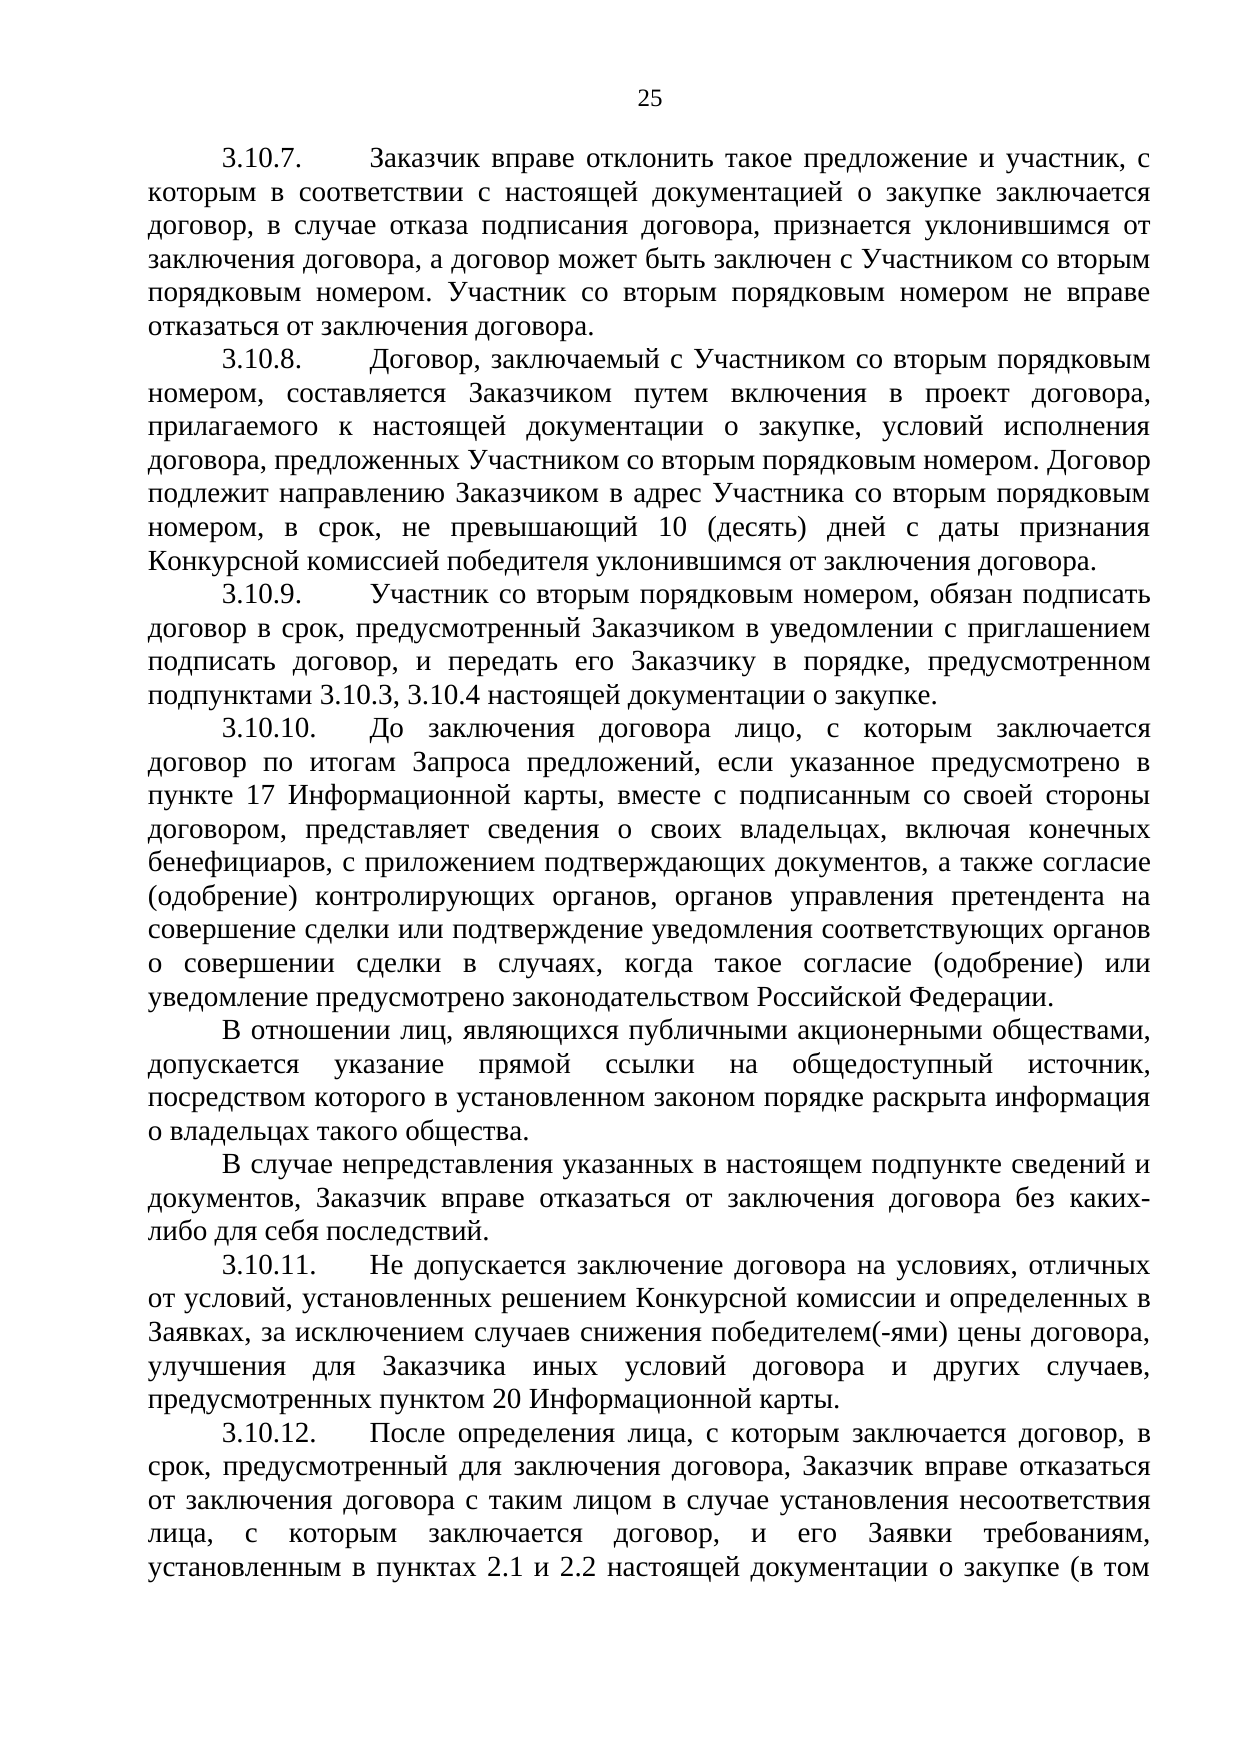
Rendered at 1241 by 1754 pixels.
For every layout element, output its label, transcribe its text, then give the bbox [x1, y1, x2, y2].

text В случае непредставления указанных в настоящем подпункте сведений и документов, Заказчик вправе отказаться от заключения договора без каких-либо для себя последствий. [148, 1146, 1152, 1247]
list Участник со вторым порядковым номером, обязан подписать договор в срок, предусмотренный Заказчиком в уведомлении с приглашением подписать договор, и передать его Заказчику в порядке, предусмотренном подпунктами 3.10.3, 3.10.4 настоящей документации о закупке. [148, 576, 1152, 710]
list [148, 1415, 1152, 1582]
list До заключения договора лицо, с которым заключается договор по итогам Запроса предложений, если указанное предусмотрено в пункте 17 Информационной карты, вместе с подписанным со своей стороны договором, представляет сведения о своих владельцах, включая конечных бенефициаров, с приложением подтверждающих документов, а также согласие (одобрение) контролирующих органов, органов управления претендента на совершение сделки или подтверждение уведомления соответствующих органов о совершении сделки в случаях, когда такое согласие (одобрение) или уведомление предусмотрено законодательством Российской Федерации. [148, 710, 1152, 1012]
list Договор, заключаемый с Участником со вторым порядковым номером, составляется Заказчиком путем включения в проект договора, прилагаемого к настоящей документации о закупке, условий исполнения договора, предложенных Участником со вторым порядковым номером. Договор подлежит направлению Заказчиком в адрес Участника со вторым порядковым номером, в срок, не превышающий 10 (десять) дней с даты признания Конкурсной комиссией победителя уклонившимся от заключения договора. [148, 341, 1152, 576]
list Заказчик вправе отклонить такое предложение и участник, с которым в соответствии с настоящей документацией о закупке заключается договор, в случае отказа подписания договора, признается уклонившимся от заключения договора, а договор может быть заключен с Участником со вторым порядковым номером. Участник со вторым порядковым номером не вправе отказаться от заключения договора. [148, 140, 1152, 341]
list Не допускается заключение договора на условиях, отличных от условий, установленных решением Конкурсной комиссии и определенных в Заявках, за исключением случаев снижения победителем(-ями) цены договора, улучшения для Заказчика иных условий договора и других случаев, предусмотренных пунктом 20 Информационной карты. [148, 1247, 1152, 1415]
text В отношении лиц, являющихся публичными акционерными обществами, допускается указание прямой ссылки на общедоступный источник, посредством которого в установленном законом порядке раскрыта информация о владельцах такого общества. [148, 1012, 1152, 1146]
